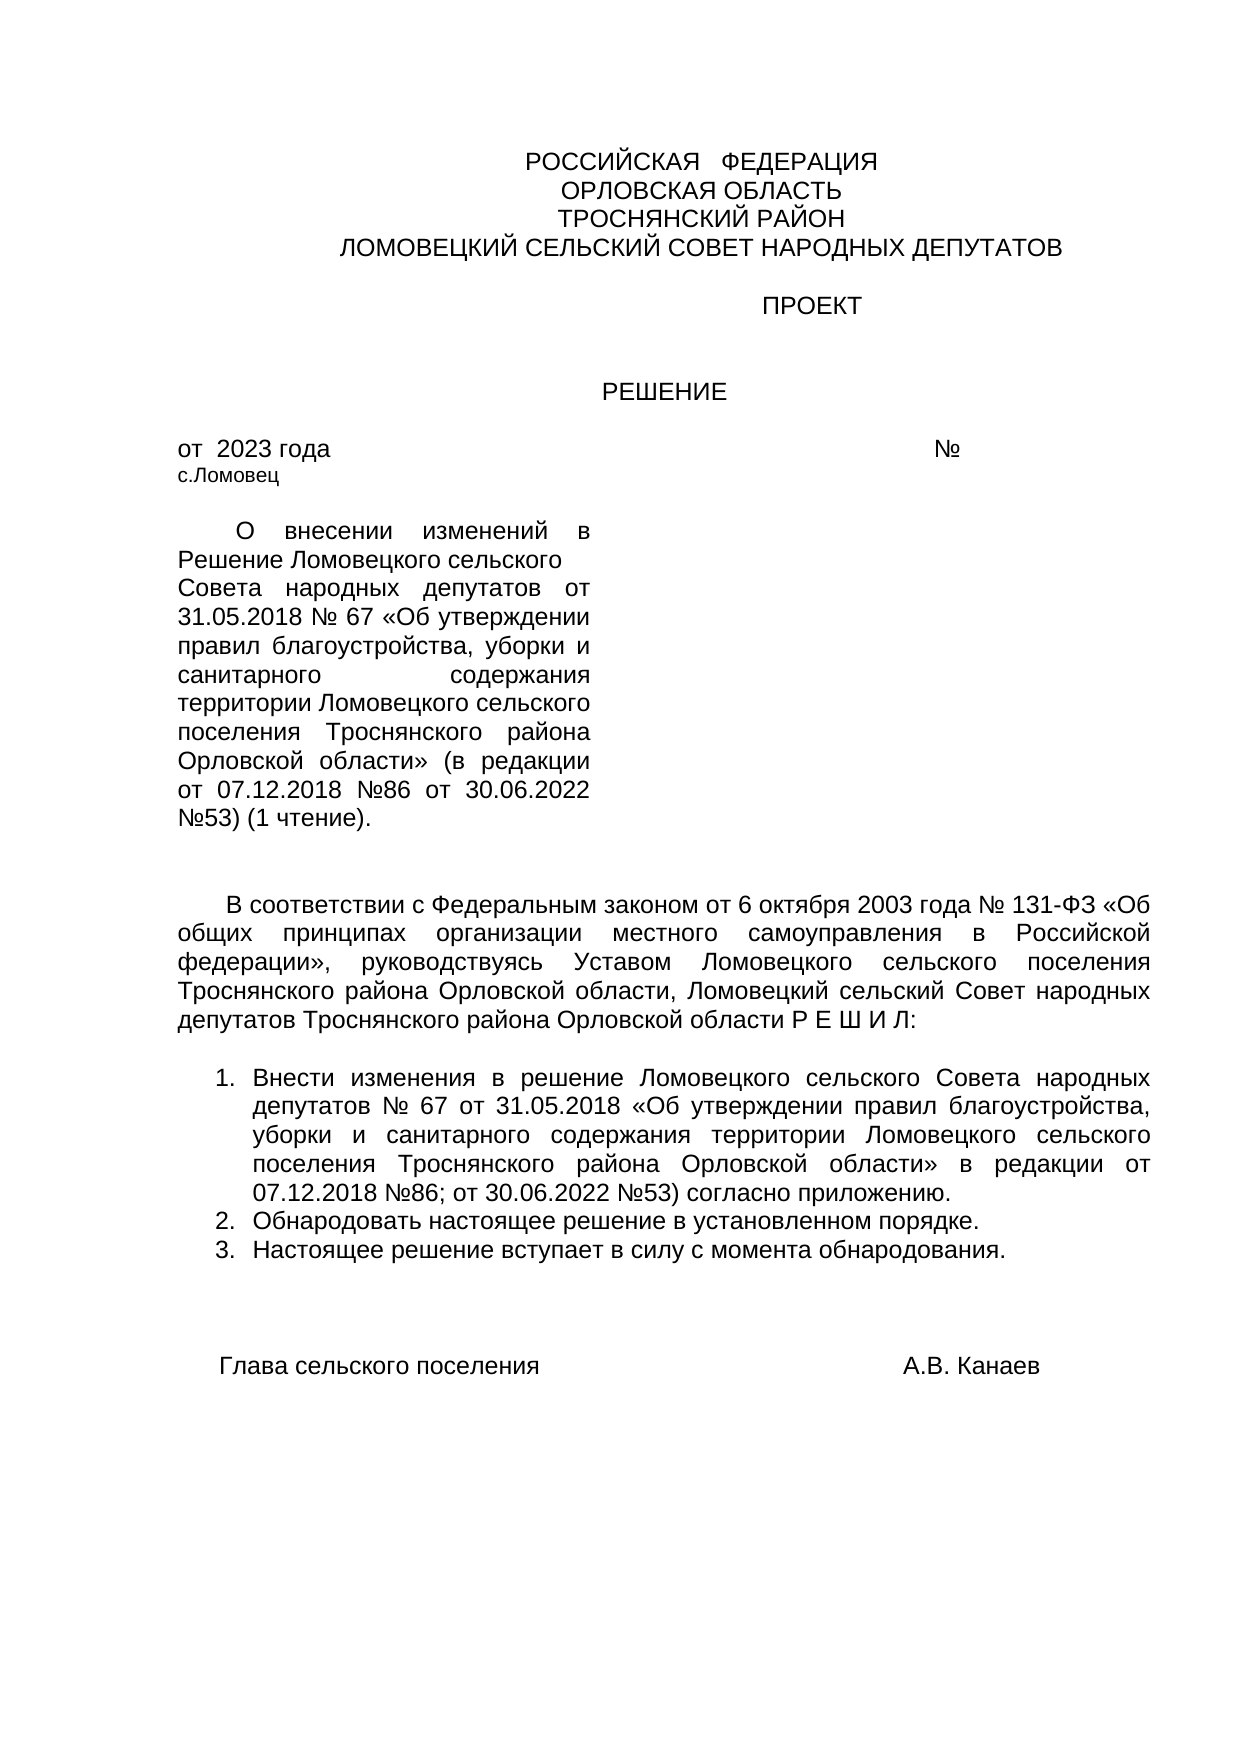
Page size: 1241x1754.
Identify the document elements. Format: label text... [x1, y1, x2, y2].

text Совета народных депутатов от 31.05.2018 № 67 «Об утверждении правил благоустройства, уборки и санитарного содержания территории Ломовецкого сельского поселения Троснянского района Орловской области» (в редакции от 07.12.2018 №86 от 30.06.2022 №53) (1 чтение). [177, 573, 591, 832]
list Настоящее решение вступает в силу с момента обнародования. [215, 1235, 1152, 1264]
text ПРОЕКТ [472, 291, 1152, 348]
text РОССИЙСКАЯ ФЕДЕРАЦИЯ [177, 147, 1152, 176]
list Обнародовать настоящее решение в установленном порядке. [215, 1206, 1152, 1235]
text ЛОМОВЕЦКИЙ СЕЛЬСКИЙ СОВЕТ НАРОДНЫХ ДЕПУТАТОВ [177, 233, 1152, 262]
text с.Ломовец [177, 463, 1152, 487]
text ТРОСНЯНСКИЙ РАЙОН [177, 204, 1152, 233]
text РЕШЕНИЕ [177, 377, 1152, 406]
text Глава сельского поселения А.В. Канаев [177, 1351, 1152, 1379]
text от 2023 года № [177, 434, 1152, 463]
text ОРЛОВСКАЯ ОБЛАСТЬ [177, 176, 1152, 204]
list Внести изменения в решение Ломовецкого сельского Совета народных депутатов № 67 от 31.05.2018 «Об утверждении правил благоустройства, уборки и санитарного содержания территории Ломовецкого сельского поселения Троснянского района Орловской области» в редакции от 07.12.2018 №86; от 30.06.2022 №53) согласно приложению. [215, 1062, 1152, 1206]
text В соответствии с Федеральным законом от 6 октября 2003 года № 131-ФЗ «Об общих принципах организации местного самоуправления в Российской федерации», руководствуясь Уставом Ломовецкого сельского поселения Троснянского района Орловской области, Ломовецкий сельский Совет народных депутатов Троснянского района Орловской области Р Е Ш И Л: [177, 889, 1152, 1033]
text О внесении изменений в Решение Ломовецкого сельского [177, 516, 591, 573]
